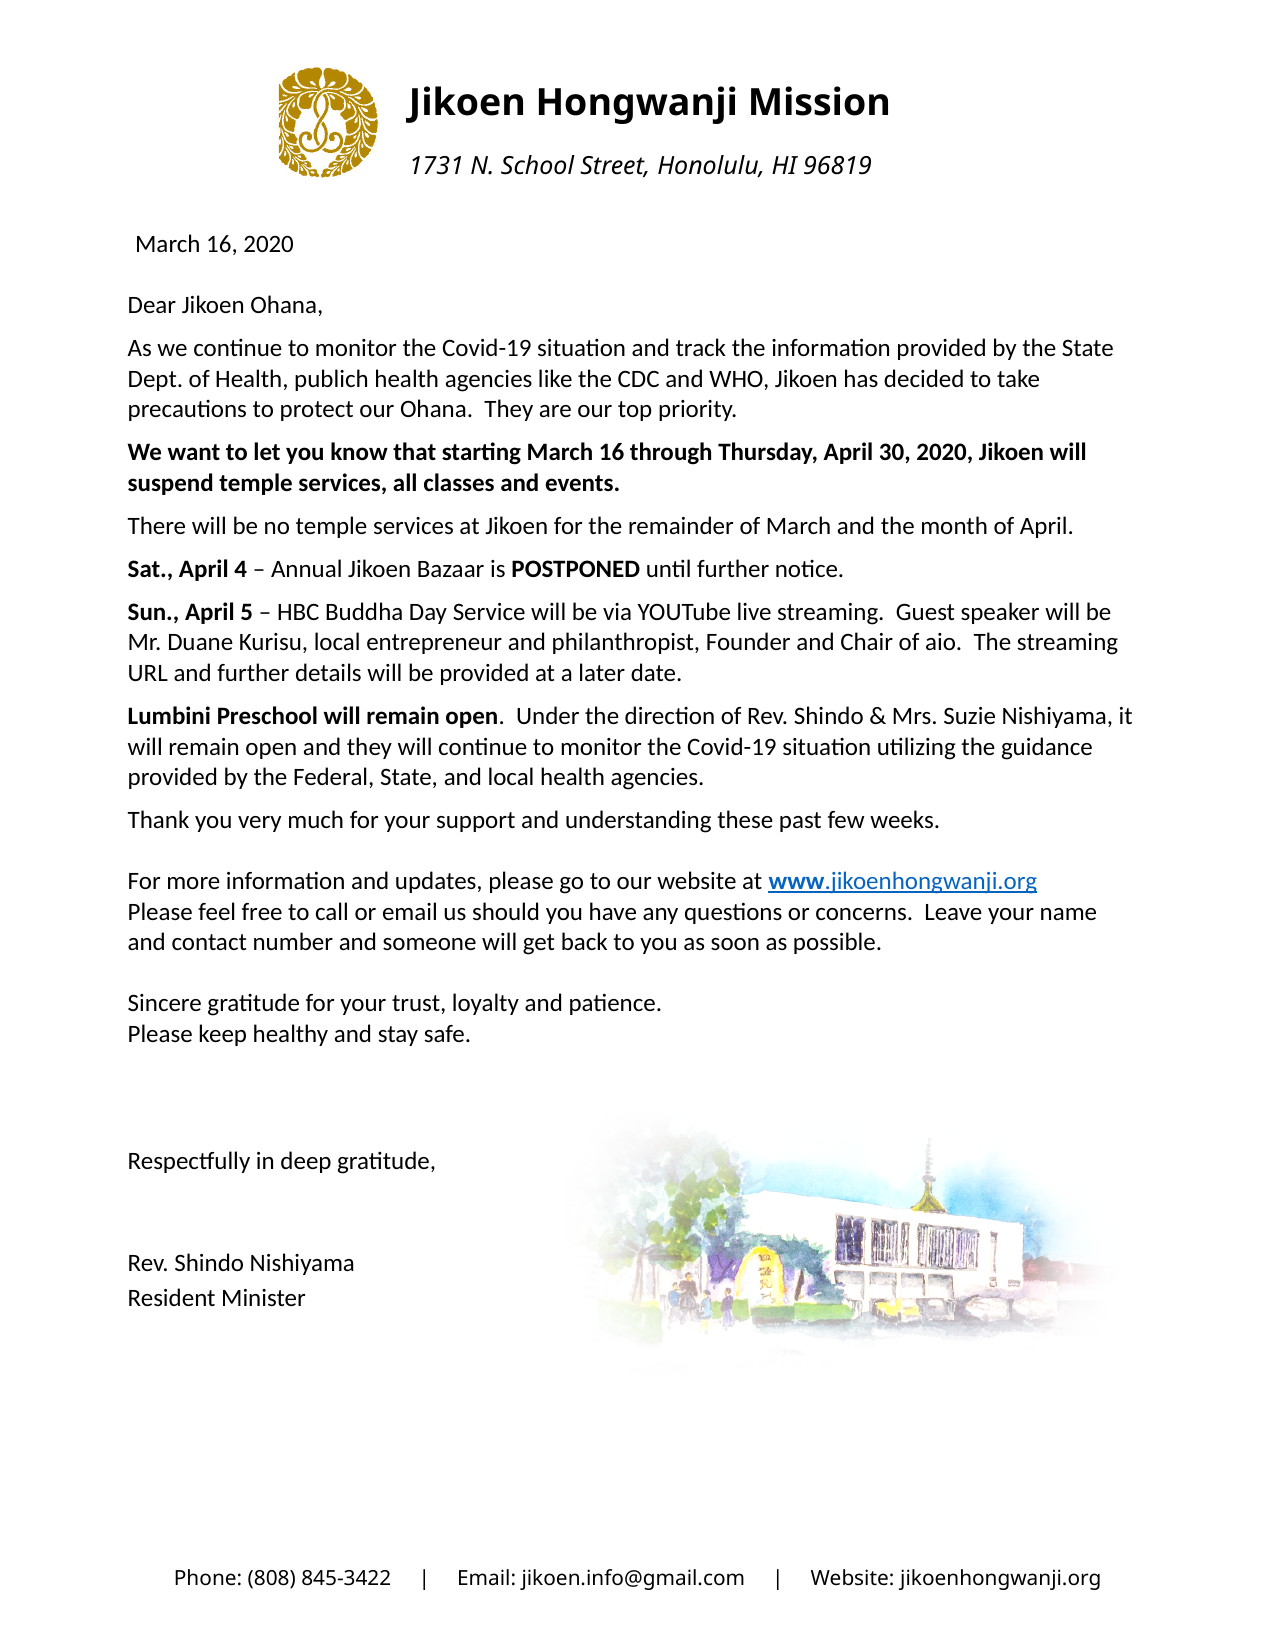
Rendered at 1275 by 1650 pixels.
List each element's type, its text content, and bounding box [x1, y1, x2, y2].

text Please keep healthy and stay safe. [127, 1018, 1140, 1048]
text Sat., April 4 – Annual Jikoen Bazaar is POSTPONED until further notice. [127, 553, 1140, 583]
text March 16, 2020 [135, 228, 1185, 259]
text Sincere gratitude for your trust, loyalty and patience. [127, 987, 1140, 1018]
text Lumbini Preschool will remain open. Under the direction of Rev. Shindo & Mrs. Suzie Nishiyama, it will remain open and they will continue to monitor the Covid-19 situation utilizing the guidance provided by the Federal, State, and local health agencies. [127, 700, 1140, 792]
text As we continue to monitor the Covid-19 situation and track the information provided by the State Dept. of Health, publich health agencies like the CDC and WHO, Jikoen has decided to take precautions to protect our Ohana. They are our top priority. [127, 332, 1140, 424]
text Resident Minister [127, 1282, 1140, 1312]
text Thank you very much for your support and understanding these past few weeks. [127, 804, 1140, 835]
text Respectfully in deep gratitude, [127, 1145, 1140, 1176]
text Please feel free to call or email us should you have any questions or concerns. Leave your name and contact number and someone will get back to you as soon as possible. [127, 896, 1140, 957]
text Rev. Shindo Nishiyama [127, 1247, 1140, 1277]
text Dear Jikoen Ohana, [127, 289, 1140, 320]
text We want to let you know that starting March 16 through Thursday, April 30, 2020, Jikoen will suspend temple services, all classes and events. [127, 436, 1140, 497]
text Sun., April 5 – HBC Buddha Day Service will be via YOUTube live streaming. Guest speaker will be Mr. Duane Kurisu, local entrepreneur and philanthropist, Founder and Chair of aio. The streaming URL and further details will be provided at a later date. [127, 596, 1140, 688]
text For more information and updates, please go to our website at www.jikoenhongwanji.org [127, 865, 1140, 896]
text There will be no temple services at Jikoen for the remainder of March and the month of April. [127, 510, 1140, 541]
